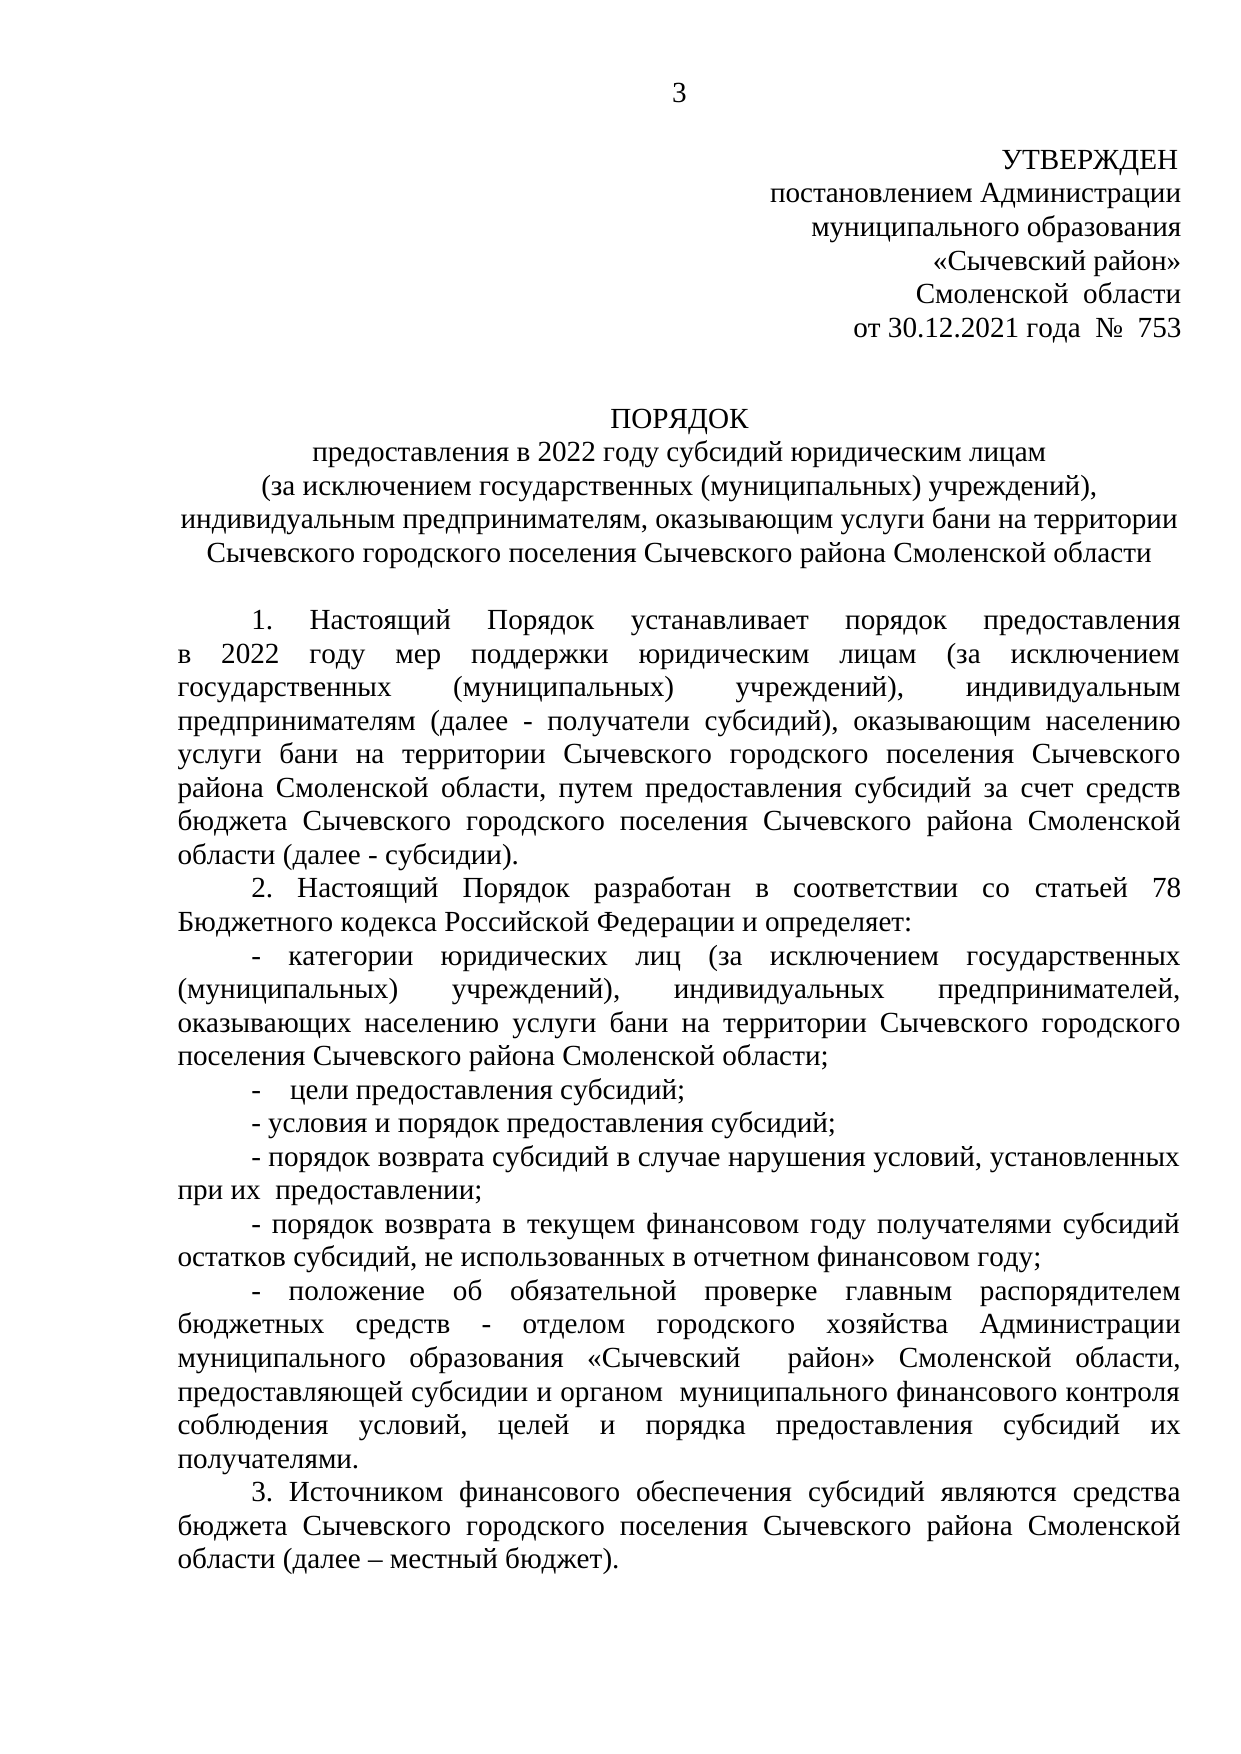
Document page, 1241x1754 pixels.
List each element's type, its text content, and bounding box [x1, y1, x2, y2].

text муниципального образования [177, 209, 1181, 243]
text - порядок возврата субсидий в случае нарушения условий, установленных при их предоставлении; [177, 1139, 1181, 1206]
text постановлением Администрации [177, 176, 1181, 209]
text от 30.12.2021 года № 753 [177, 310, 1181, 343]
text УТВЕРЖДЕН [177, 142, 1181, 176]
text - условия и порядок предоставления субсидий; [177, 1105, 1181, 1139]
text - цели предоставления субсидий; [177, 1072, 1181, 1105]
text 2. Настоящий Порядок разработан в соответствии со статьей 78 Бюджетного кодекса Российской Федерации и определяет: [177, 871, 1181, 938]
text «Сычевский район» [177, 243, 1181, 276]
text 1. Настоящий Порядок устанавливает порядок предоставления в 2022 году мер поддержки юридическим лицам (за исключением государственных (муниципальных) учреждений), индивидуальным предпринимателям (далее - получатели субсидий), оказывающим населению услуги бани на территории Сычевского городского поселения Сычевского района Смоленской области, путем предоставления субсидий за счет средств бюджета Сычевского городского поселения Сычевского района Смоленской области (далее - субсидии). [177, 602, 1181, 871]
text Смоленской области [177, 276, 1181, 310]
text - категории юридических лиц (за исключением государственных (муниципальных) учреждений), индивидуальных предпринимателей, оказывающих населению услуги бани на территории Сычевского городского поселения Сычевского района Смоленской области; [177, 938, 1181, 1072]
text - положение об обязательной проверке главным распорядителем бюджетных средств - отделом городского хозяйства Администрации муниципального образования «Сычевский район» Смоленской области, предоставляющей субсидии и органом муниципального финансового контроля соблюдения условий, целей и порядка предоставления субсидий их получателями. [177, 1273, 1181, 1474]
text ПОРЯДОК [177, 401, 1181, 434]
text (за исключением государственных (муниципальных) учреждений), индивидуальным предпринимателям, оказывающим услуги бани на территории Сычевского городского поселения Сычевского района Смоленской области [177, 468, 1181, 569]
text предоставления в 2022 году субсидий юридическим лицам [177, 434, 1181, 468]
text - порядок возврата в текущем финансовом году получателями субсидий остатков субсидий, не использованных в отчетном финансовом году; [177, 1206, 1181, 1273]
text 3. Источником финансового обеспечения субсидий являются средства бюджета Сычевского городского поселения Сычевского района Смоленской области (далее – местный бюджет). [177, 1474, 1181, 1575]
